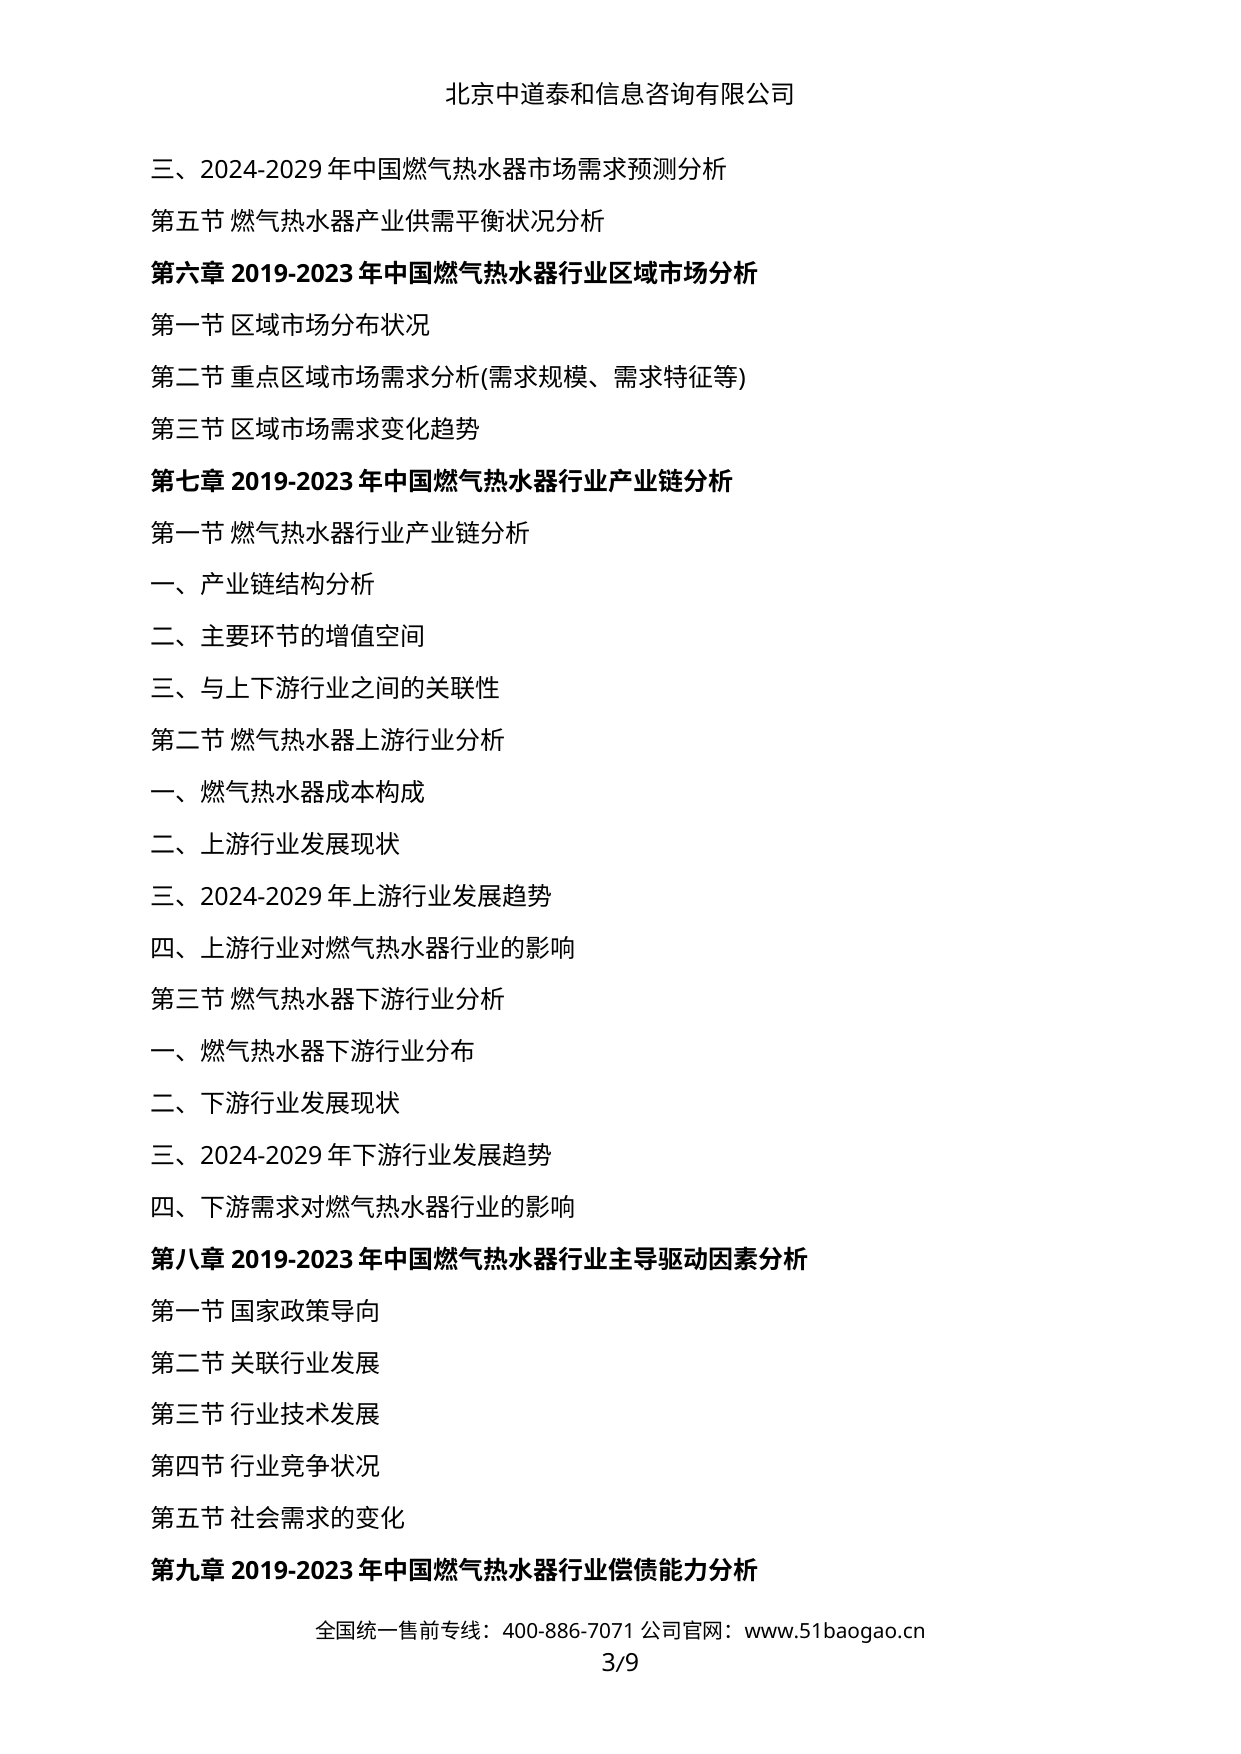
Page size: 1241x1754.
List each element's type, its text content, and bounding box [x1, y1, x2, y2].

text 第二节 重点区域市场需求分析(需求规模、需求特征等) [150, 357, 1090, 394]
text 四、上游行业对燃气热水器行业的影响 [150, 928, 1090, 964]
text 第三节 行业技术发展 [150, 1395, 1090, 1431]
text 第六章 2019-2023年中国燃气热水器行业区域市场分析 [150, 254, 1090, 290]
text 第五节 燃气热水器产业供需平衡状况分析 [150, 202, 1090, 238]
text 第八章 2019-2023年中国燃气热水器行业主导驱动因素分析 [150, 1239, 1090, 1276]
text 第七章 2019-2023年中国燃气热水器行业产业链分析 [150, 461, 1090, 497]
text 第二节 燃气热水器上游行业分析 [150, 721, 1090, 757]
text 一、产业链结构分析 [150, 565, 1090, 601]
text 三、2024-2029年中国燃气热水器市场需求预测分析 [150, 150, 1090, 186]
text 三、2024-2029年下游行业发展趋势 [150, 1136, 1090, 1172]
text 第九章 2019-2023年中国燃气热水器行业偿债能力分析 [150, 1551, 1090, 1587]
text 第一节 区域市场分布状况 [150, 306, 1090, 342]
text 二、下游行业发展现状 [150, 1084, 1090, 1120]
text 二、主要环节的增值空间 [150, 617, 1090, 653]
text 三、2024-2029年上游行业发展趋势 [150, 876, 1090, 912]
text 四、下游需求对燃气热水器行业的影响 [150, 1187, 1090, 1224]
text 第三节 区域市场需求变化趋势 [150, 409, 1090, 446]
text 第五节 社会需求的变化 [150, 1499, 1090, 1535]
text 第一节 燃气热水器行业产业链分析 [150, 513, 1090, 549]
text 第二节 关联行业发展 [150, 1343, 1090, 1379]
text 一、燃气热水器成本构成 [150, 772, 1090, 809]
text 二、上游行业发展现状 [150, 824, 1090, 861]
text 第一节 国家政策导向 [150, 1291, 1090, 1327]
text 第三节 燃气热水器下游行业分析 [150, 980, 1090, 1016]
text 第四节 行业竞争状况 [150, 1447, 1090, 1483]
text 一、燃气热水器下游行业分布 [150, 1032, 1090, 1068]
text 三、与上下游行业之间的关联性 [150, 669, 1090, 705]
